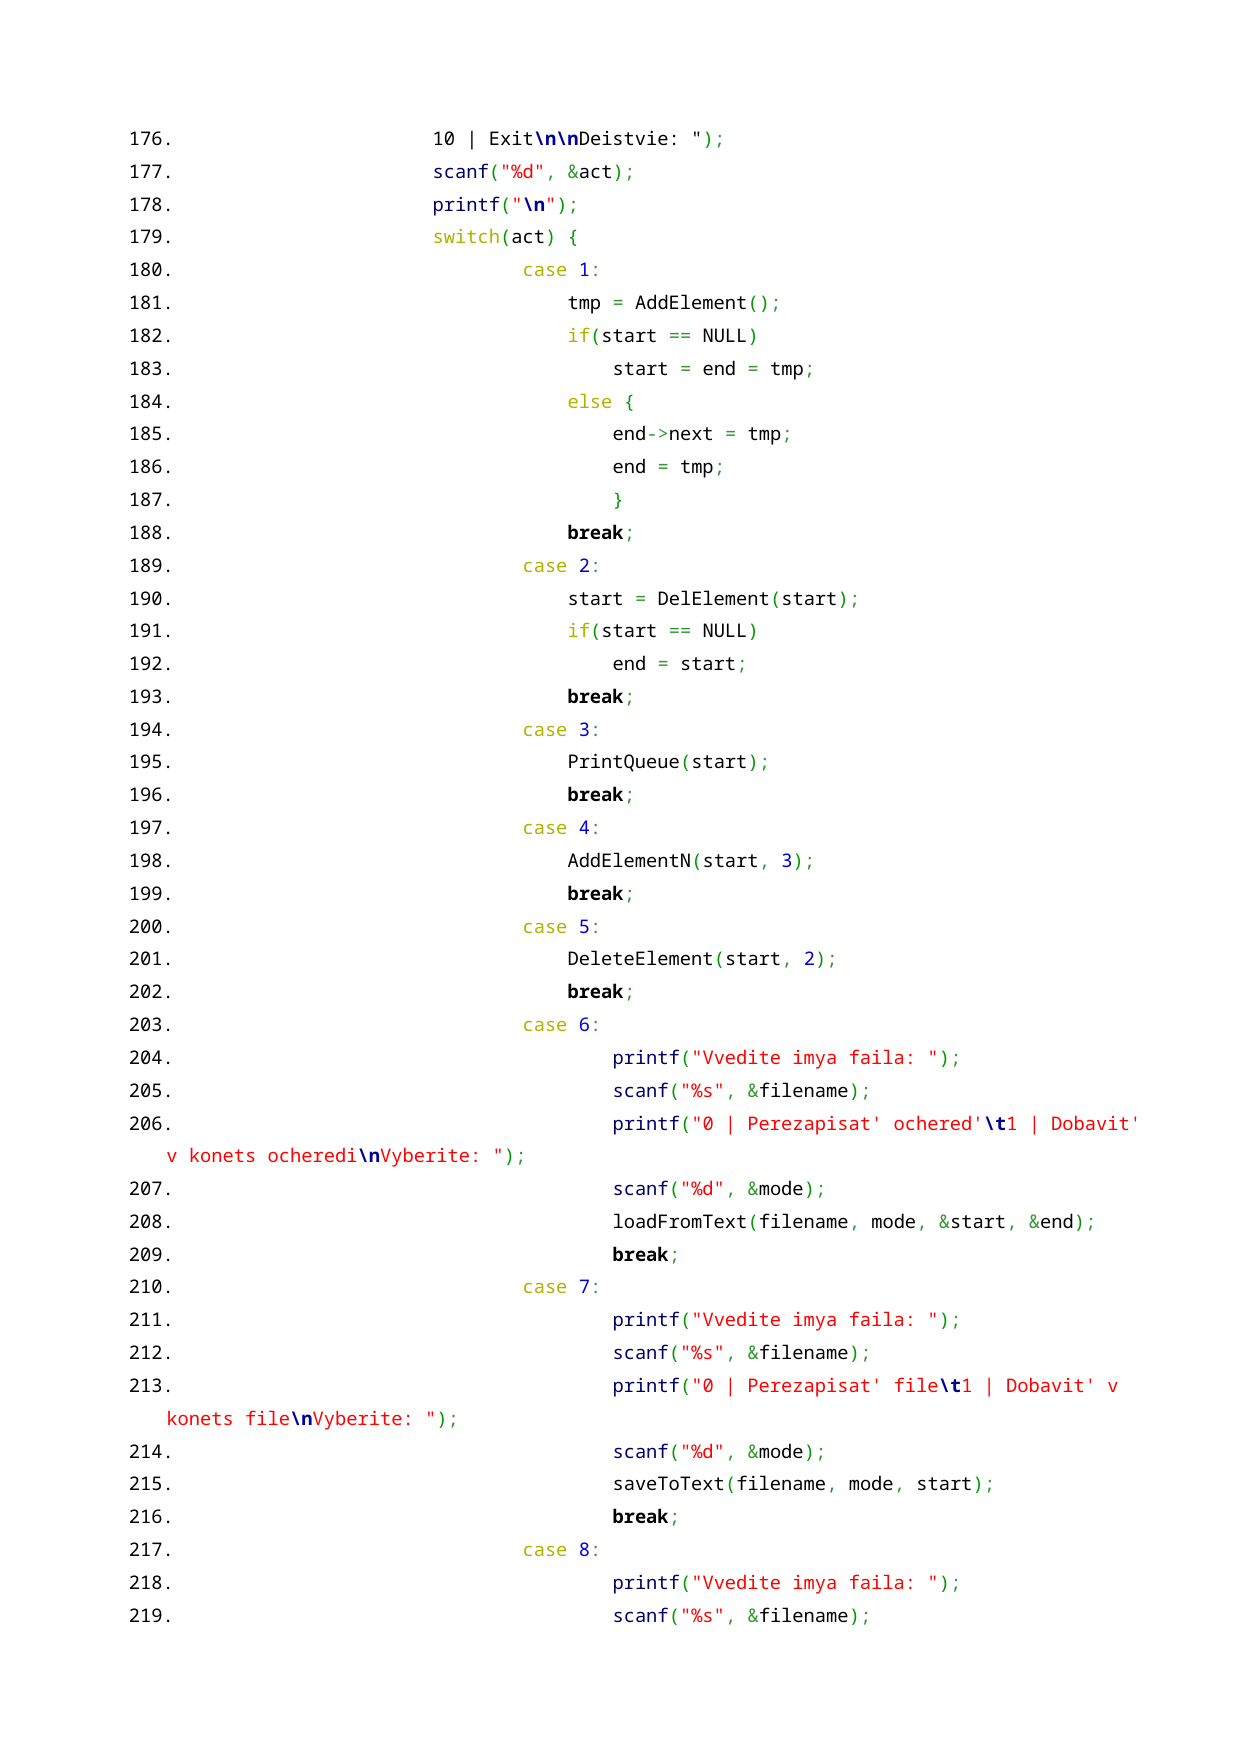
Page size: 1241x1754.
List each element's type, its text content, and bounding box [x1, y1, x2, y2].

list PrintQueue(start); [129, 742, 1152, 774]
list break; [129, 1496, 1152, 1529]
list case 2: [129, 545, 1152, 577]
list saveToText(filename, mode, start); [129, 1463, 1152, 1496]
list AddElementN(start, 3); [129, 840, 1152, 873]
list scanf("%d", &mode); [129, 1168, 1152, 1201]
list printf("Vvedite imya faila: "); [129, 1562, 1152, 1595]
list case 8: [129, 1529, 1152, 1562]
list case 6: [129, 1004, 1152, 1037]
list end = start; [129, 643, 1152, 676]
list break; [129, 676, 1152, 709]
list scanf("%d", &mode); [129, 1431, 1152, 1463]
list printf("Vvedite imya faila: "); [129, 1299, 1152, 1332]
list printf("0 | Perezapisat' ochered'\t1 | Dobavit' v konets ocheredi\nVyberite: "); [129, 1102, 1152, 1168]
list scanf("%s", &filename); [129, 1332, 1152, 1365]
list if(start == NULL) [129, 610, 1152, 643]
list switch(act) { [129, 217, 1152, 249]
list end = tmp; [129, 446, 1152, 479]
list 10 | Exit\n\nDeistvie: "); [129, 118, 1152, 151]
list break; [129, 971, 1152, 1004]
list case 1: [129, 249, 1152, 282]
list start = end = tmp; [129, 348, 1152, 381]
list printf("0 | Perezapisat' file\t1 | Dobavit' v konets file\nVyberite: "); [129, 1365, 1152, 1431]
list break; [129, 512, 1152, 545]
list scanf("%s", &filename); [129, 1070, 1152, 1102]
list DeleteElement(start, 2); [129, 938, 1152, 971]
list scanf("%d", &act); [129, 151, 1152, 184]
list break; [129, 774, 1152, 807]
list case 3: [129, 709, 1152, 742]
list printf("\n"); [129, 184, 1152, 217]
list break; [129, 873, 1152, 906]
list tmp = AddElement(); [129, 282, 1152, 315]
list end->next = tmp; [129, 413, 1152, 446]
list case 4: [129, 807, 1152, 840]
list loadFromText(filename, mode, &start, &end); [129, 1201, 1152, 1234]
list else { [129, 381, 1152, 413]
list case 5: [129, 906, 1152, 938]
list scanf("%s", &filename); [129, 1595, 1152, 1627]
list if(start == NULL) [129, 315, 1152, 348]
list start = DelElement(start); [129, 577, 1152, 610]
list printf("Vvedite imya faila: "); [129, 1037, 1152, 1070]
list } [129, 479, 1152, 512]
list break; [129, 1234, 1152, 1267]
list case 7: [129, 1267, 1152, 1299]
